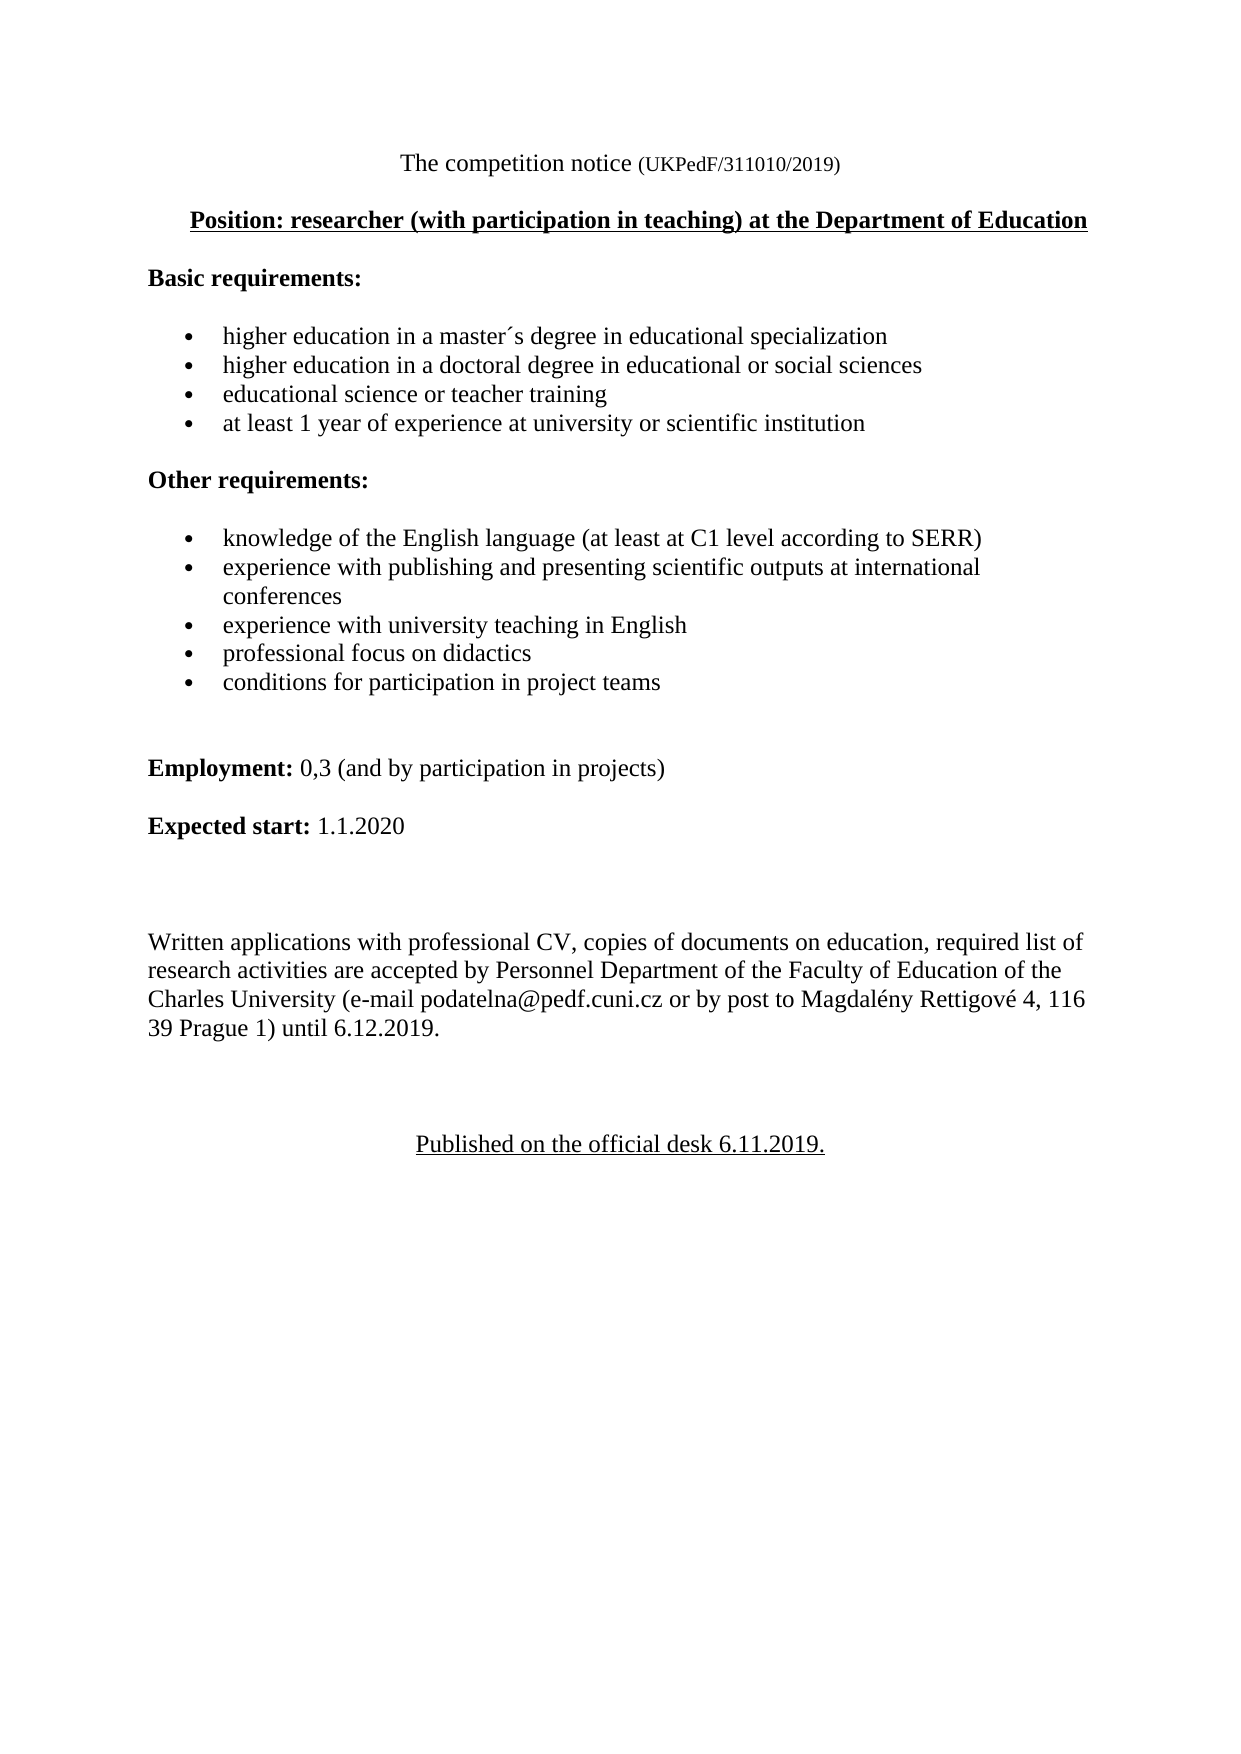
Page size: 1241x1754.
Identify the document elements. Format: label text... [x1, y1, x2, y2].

text Employment: 0,3 (and by participation in projects) [148, 753, 1093, 782]
list educational science or teacher training [185, 379, 1093, 408]
list professional focus on didactics [185, 638, 1093, 667]
list experience with university teaching in English [185, 610, 1093, 638]
list knowledge of the English language (at least at C1 level according to SERR) [185, 523, 1093, 552]
list higher education in a doctoral degree in educational or social sciences [185, 350, 1093, 379]
text The competition notice (UKPedF/311010/2019) [148, 148, 1093, 176]
text Basic requirements: [148, 263, 1093, 292]
text Published on the official desk 6.11.2019. [148, 1129, 1093, 1158]
list higher education in a master´s degree in educational specialization [185, 321, 1093, 350]
list conditions for participation in project teams [185, 667, 1093, 724]
text Written applications with professional CV, copies of documents on education, required list of research activities are accepted by Personnel Department of the Faculty of Education of the Charles University (e-mail podatelna@pedf.cuni.cz or by post to Magdalény Rettigové 4, 116 39 Prague 1) until 6.12.2019. [148, 927, 1093, 1042]
text Expected start: 1.1.2020 [148, 811, 1093, 840]
text Other requirements: [148, 466, 1093, 494]
list experience with publishing and presenting scientific outputs at international conferences [185, 552, 1093, 610]
list at least 1 year of experience at university or scientific institution [185, 408, 1093, 436]
text Position: researcher (with participation in teaching) at the Department of Education [185, 206, 1093, 234]
